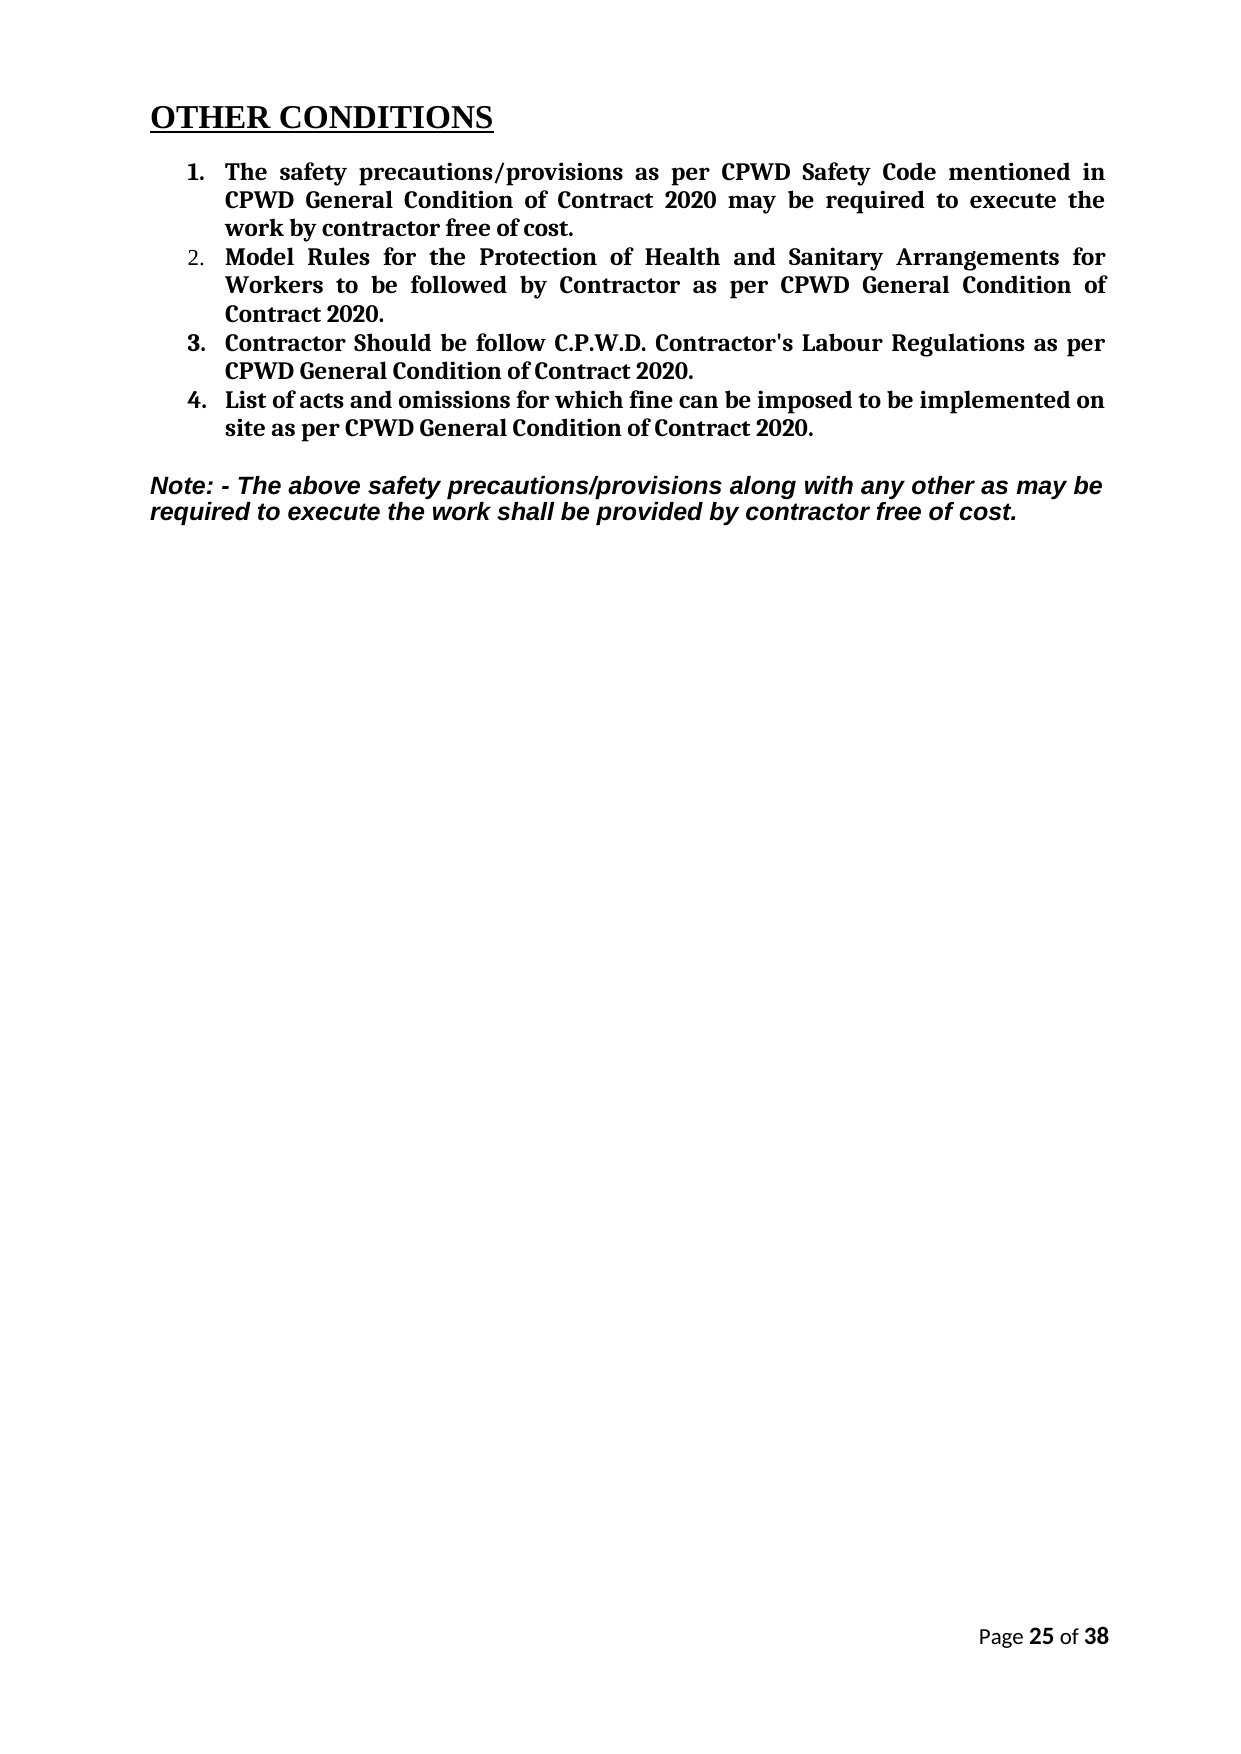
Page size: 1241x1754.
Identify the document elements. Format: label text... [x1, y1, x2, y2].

list List of acts and omissions for which fine can be imposed to be implemented on site as per CPWD General Condition of Contract 2020. [187, 385, 1107, 442]
text OTHER CONDITIONS [150, 97, 1109, 137]
text Note: - The above safety precautions/provisions along with any other as may be required to execute the work shall be provided by contractor free of cost. [150, 474, 1107, 526]
list The safety precautions/provisions as per CPWD Safety Code mentioned in CPWD General Condition of Contract 2020 may be required to execute the work by contractor free of cost. [187, 157, 1107, 243]
list Model Rules for the Protection of Health and Sanitary Arrangements for Workers to be followed by Contractor as per CPWD General Condition of Contract 2020. [187, 243, 1107, 328]
list Contractor Should be follow C.P.W.D. Contractor's Labour Regulations as per CPWD General Condition of Contract 2020. [187, 328, 1107, 385]
